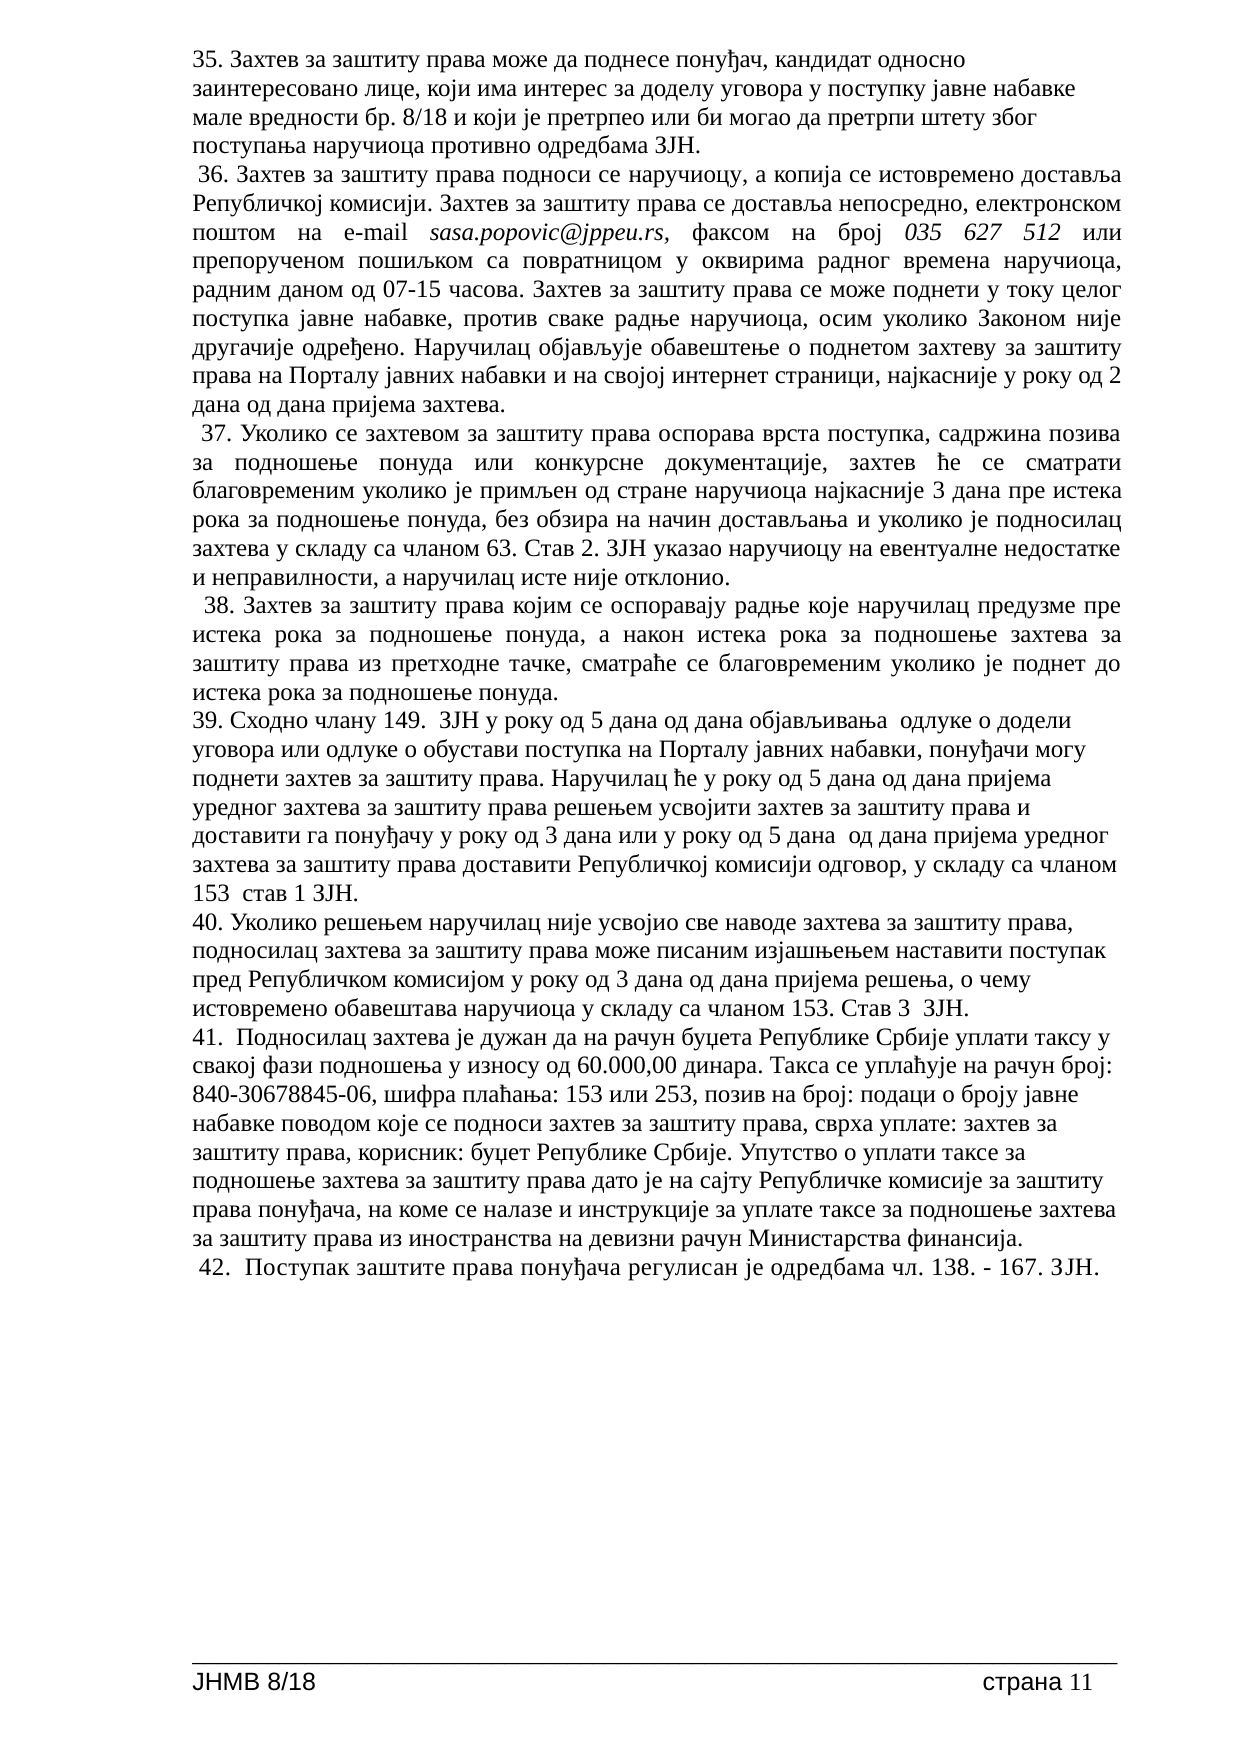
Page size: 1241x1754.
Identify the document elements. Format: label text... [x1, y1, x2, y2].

text 36. Захтев за заштиту права подноси се наручиоцу, а копија се истовремено доставља Републичкој комисији. Захтев за заштиту права се доставља непосредно, електронском поштом на e-mail sasa.popovic@jppeu.rs, факсом на број 035 627 512 или препорученом пошиљком са повратницом у оквирима радног времена наручиоца, радним даном од 07-15 часова. Захтев за заштиту права се може поднети у току целог поступка јавне набавке, против сваке радње наручиоца, осим уколико Законом није другачије одређено. Наручилац објављује обавештење о поднетом захтеву за заштиту права на Порталу јавних набавки и на својој интернет страници, најкасније у року од 2 дана од дана пријема захтева. [154, 159, 1122, 418]
text 41. Подносилац захтева је дужан да на рачун буџета Републике Србије уплати таксу у свакој фази подношења у изнoсу од 60.000,00 динара. Такса се уплаћује на рачун број: 840-30678845-06, шифра плаћања: 153 или 253, позив на број: подаци о броју јавне набавке поводом које се подноси захтев за заштиту права, сврха уплате: захтев за заштиту права, корисник: буџет Републике Србије. Упутство о уплати таксе за подношење захтева за заштиту права дато је на сајту Републичке комисије за заштиту права понуђача, на коме се налазе и инструкције за уплате таксе за подношење захтева за заштиту права из иностранства на девизни рачун Министарства финансија. [192, 1022, 1122, 1252]
text 35. Захтев за заштиту права може да поднесе понуђач, кандидат односно заинтересовано лице, који има интерес за доделу уговора у поступку јавне набавке мале вредности бр. 8/18 и који је претрпео или би могао да претрпи штету због поступања наручиоца противно одредбама ЗЈН. [154, 44, 1122, 159]
text 40. Уколико решењем наручилац није усвојио све наводе захтева за заштиту права, подносилац захтева за заштиту права може писаним изјашњењем наставити поступак пред Републичком комисијом у року од 3 дана од дана пријема решења, о чему истовремено обавештава наручиоца у складу са чланом 153. Став 3 ЗЈН. [154, 907, 1122, 1022]
text 39. Сходно члану 149. ЗЈН у року од 5 дана од дана објављивања одлуке о додели уговора или одлуке о обустави поступка на Порталу јавних набавки, понуђачи могу поднети захтев за заштиту права. Наручилац ће у року од 5 дана од дана пријема уредног захтева за заштиту права решењем усвојити захтев за заштиту права и доставити га понуђачу у року од 3 дана или у року од 5 дана од дана пријема уредног захтева за заштиту права доставити Републичкој комисији одговор, у складу са чланом 153 став 1 ЗЈН. [154, 706, 1122, 907]
text 37. Уколико се захтевом за заштиту права оспорава врста поступка, садржина позива за подношење понуда или конкурсне документације, захтев ће се сматрати благовременим уколико је примљен од стране наручиоца најкасније 3 дана пре истека рока за подношење понуда, без обзира на начин достављања и уколико је подносилац захтева у складу са чланом 63. Став 2. ЗЈН указао наручиоцу на евентуалне недостатке и неправилности, а наручилац исте није отклонио. [154, 418, 1122, 591]
text 38. Захтев за заштиту права којим се оспоравају радње које наручилац предузме пре истека рока за подношење понуда, а након истека рока за подношење захтева за заштиту права из претходне тачке, сматраће се благовременим уколико је поднет до истека рока за подношење понуда. [154, 591, 1122, 706]
text 42. Поступак заштите права понуђача регулисан је одредбама чл. 138. - 167. ЗЈН. [192, 1252, 1122, 1281]
